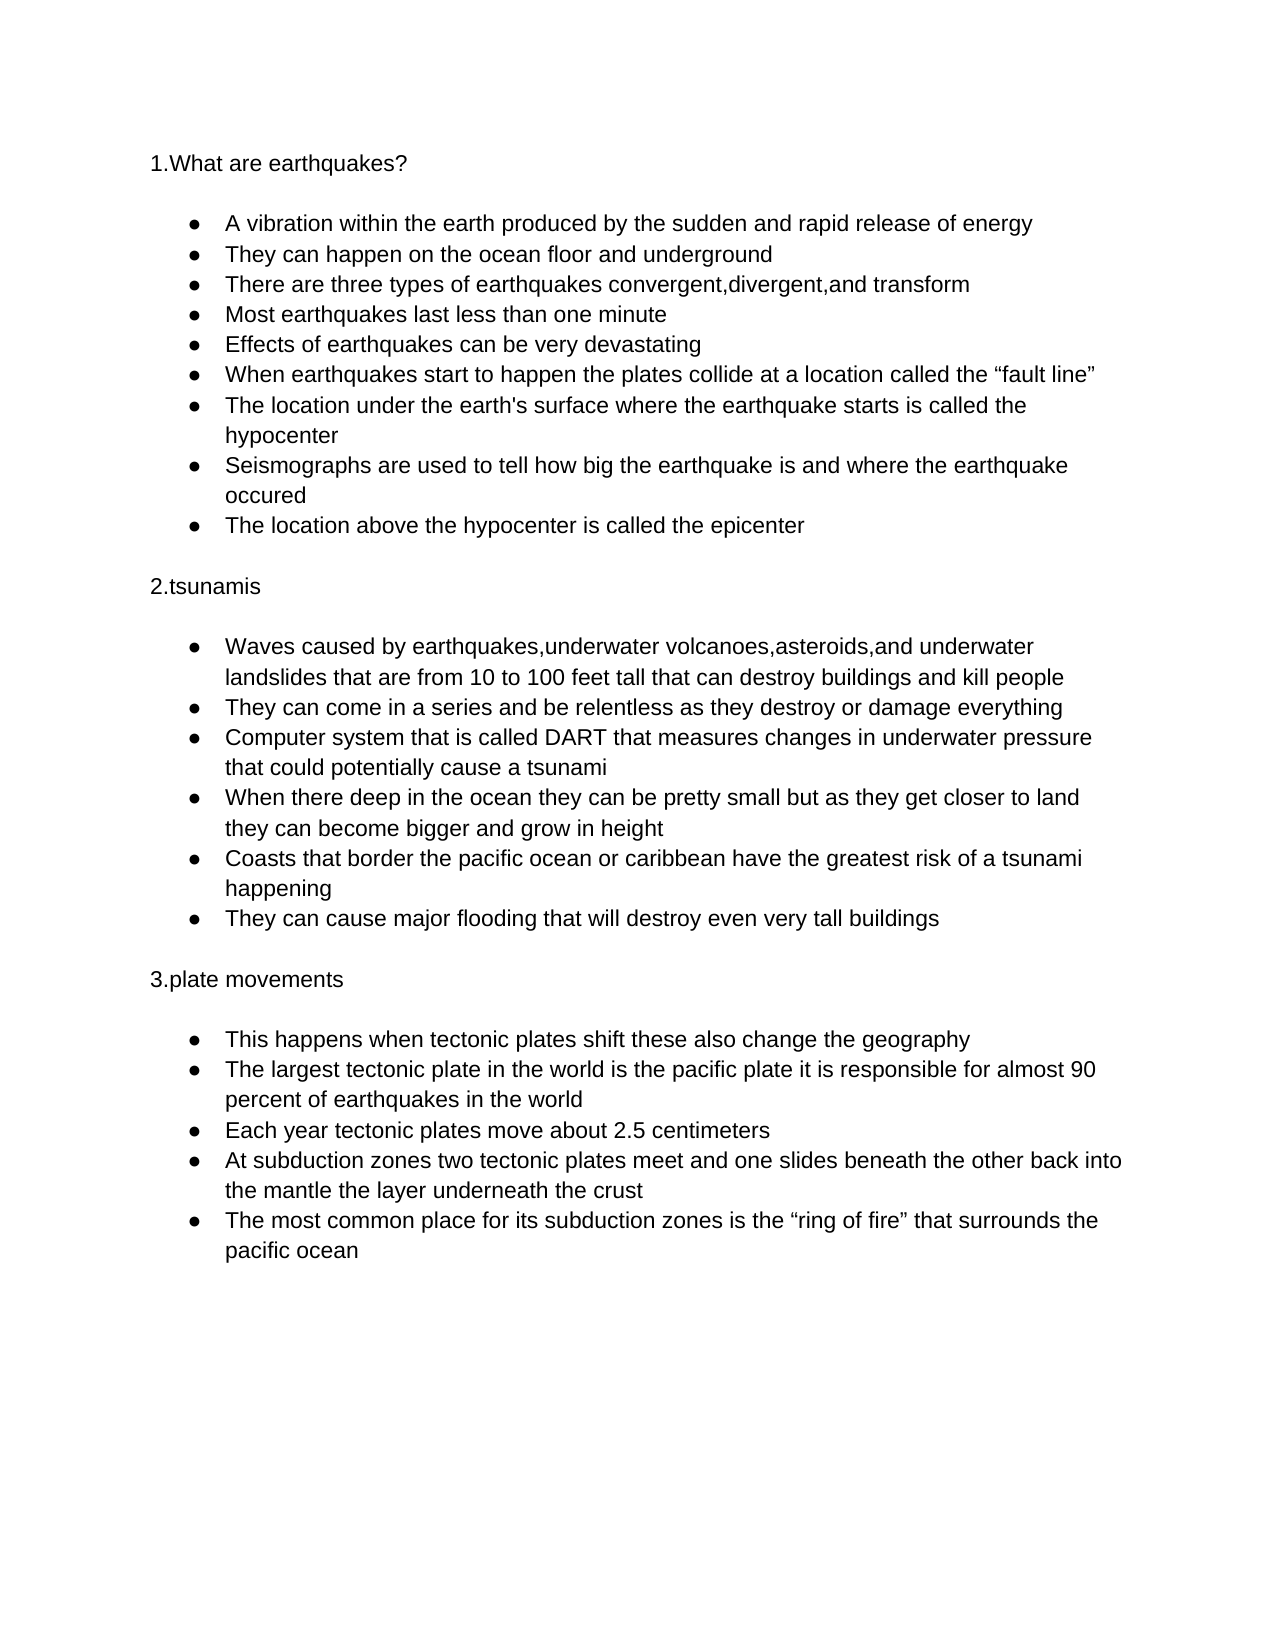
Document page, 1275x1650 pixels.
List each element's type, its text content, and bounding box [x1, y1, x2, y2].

list A vibration within the earth produced by the sudden and rapid release of energy [187, 210, 1125, 237]
list Coasts that border the pacific ocean or caribbean have the greatest risk of a tsunami happening [187, 845, 1125, 901]
list This happens when tectonic plates shift these also change the geography [187, 1026, 1125, 1052]
list They can cause major flooding that will destroy even very tall buildings [187, 905, 1125, 932]
list At subduction zones two tectonic plates meet and one slides beneath the other back into the mantle the layer underneath the crust [187, 1147, 1125, 1203]
list Seismographs are used to tell how big the earthquake is and where the earthquake occured [187, 452, 1125, 509]
list Computer system that is called DART that measures changes in underwater pressure that could potentially cause a tsunami [187, 724, 1125, 781]
list Most earthquakes last less than one minute [187, 301, 1125, 327]
list There are three types of earthquakes convergent,divergent,and transform [187, 271, 1125, 297]
list The largest tectonic plate in the world is the pacific plate it is responsible for almost 90 percent of earthquakes in the world [187, 1056, 1125, 1113]
list They can come in a series and be relentless as they destroy or damage everything [187, 694, 1125, 720]
text 3.plate movements [150, 966, 1125, 992]
list The location above the hypocenter is called the epicenter [187, 512, 1125, 539]
list When earthquakes start to happen the plates collide at a location called the “fault line” [187, 361, 1125, 388]
list Each year tectonic plates move about 2.5 centimeters [187, 1117, 1125, 1143]
list The most common place for its subduction zones is the “ring of fire” that surrounds the pacific ocean [187, 1207, 1125, 1264]
list When there deep in the ocean they can be pretty small but as they get closer to land they can become bigger and grow in height [187, 784, 1125, 841]
list Waves caused by earthquakes,underwater volcanoes,asteroids,and underwater landslides that are from 10 to 100 feet tall that can destroy buildings and kill people [187, 633, 1125, 690]
text 1.What are earthquakes? [150, 150, 1125, 176]
list Effects of earthquakes can be very devastating [187, 331, 1125, 358]
text 2.tsunamis [150, 573, 1125, 599]
list They can happen on the ocean floor and underground [187, 241, 1125, 267]
list The location under the earth's surface where the earthquake starts is called the hypocenter [187, 392, 1125, 448]
